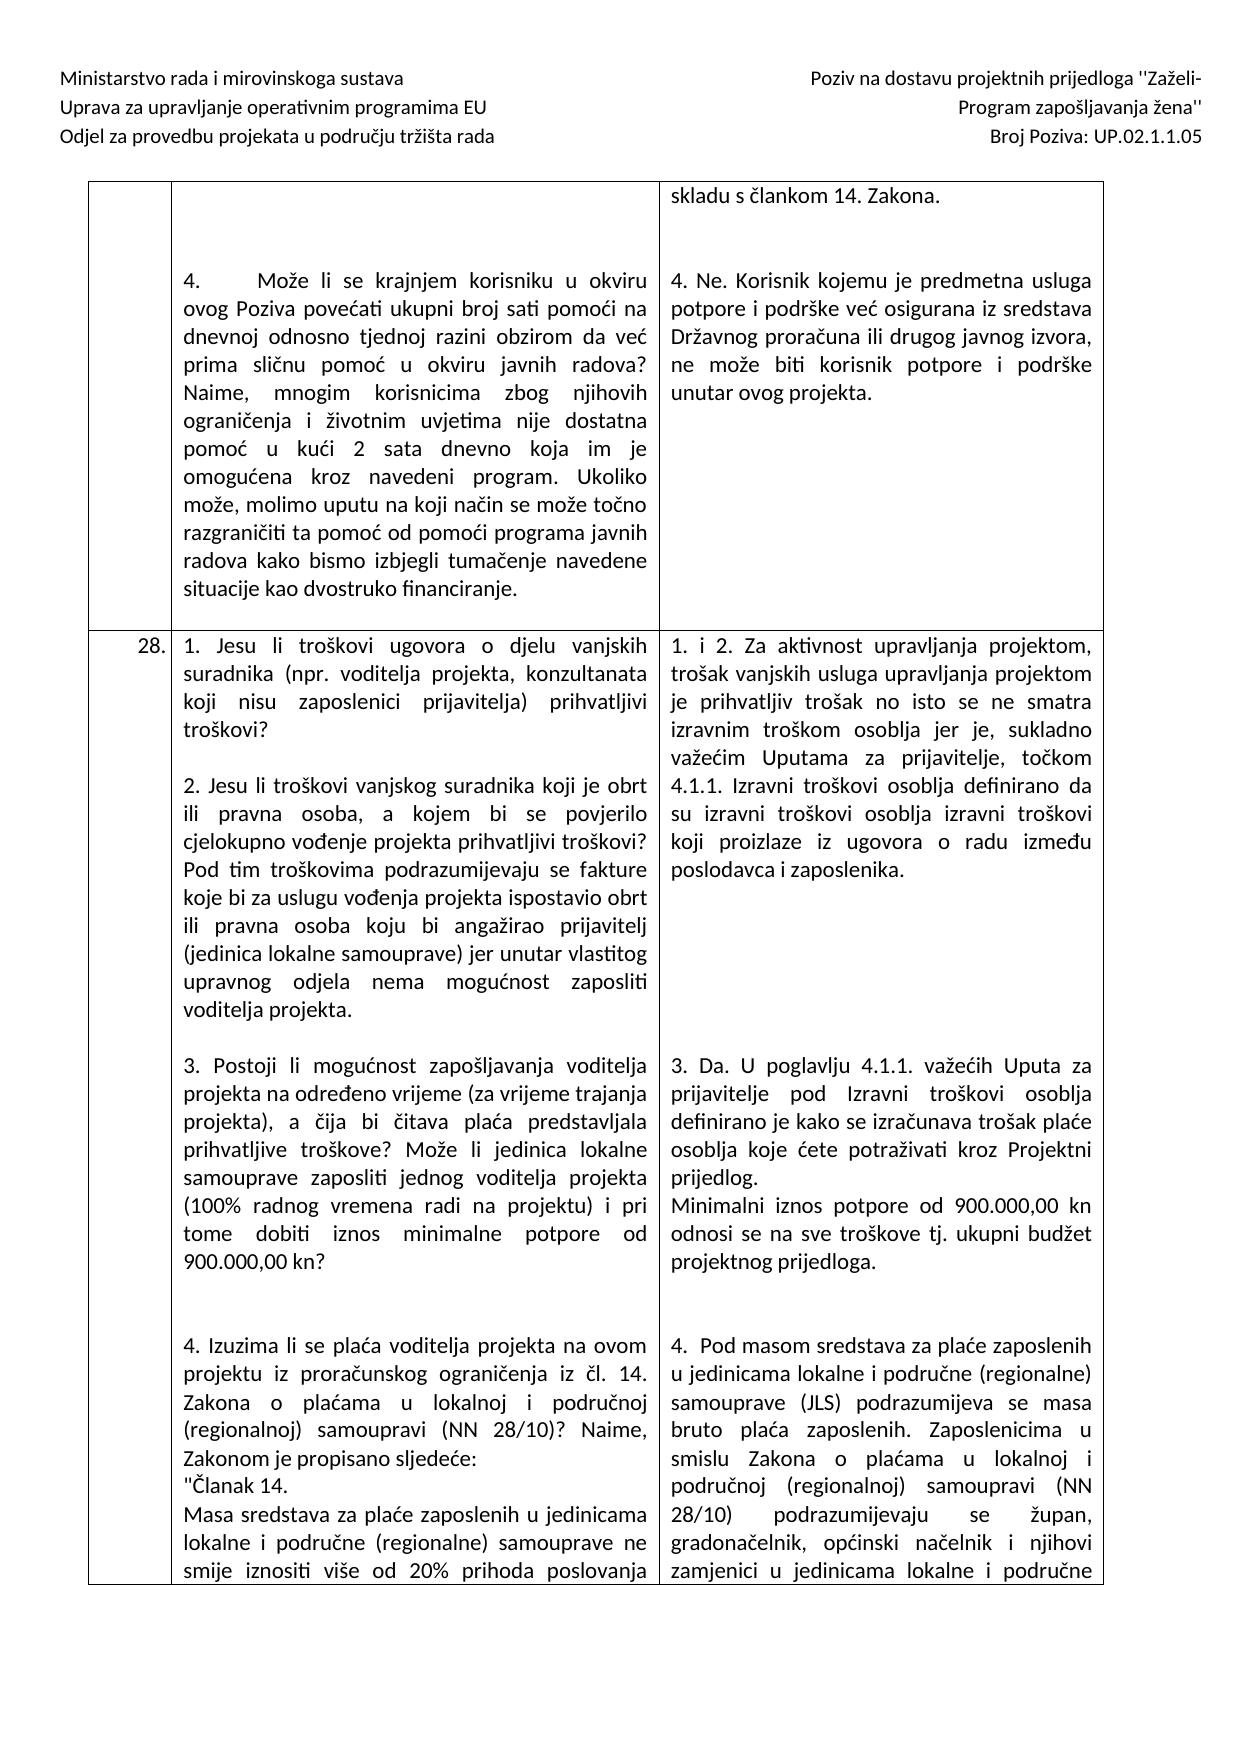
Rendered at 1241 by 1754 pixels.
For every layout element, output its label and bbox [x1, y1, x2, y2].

table_cell [172, 182, 659, 630]
table_cell [660, 182, 1103, 630]
table_cell [660, 631, 1103, 1584]
table_cell [89, 182, 171, 630]
table_cell [172, 631, 659, 1584]
table_cell [89, 631, 171, 1584]
